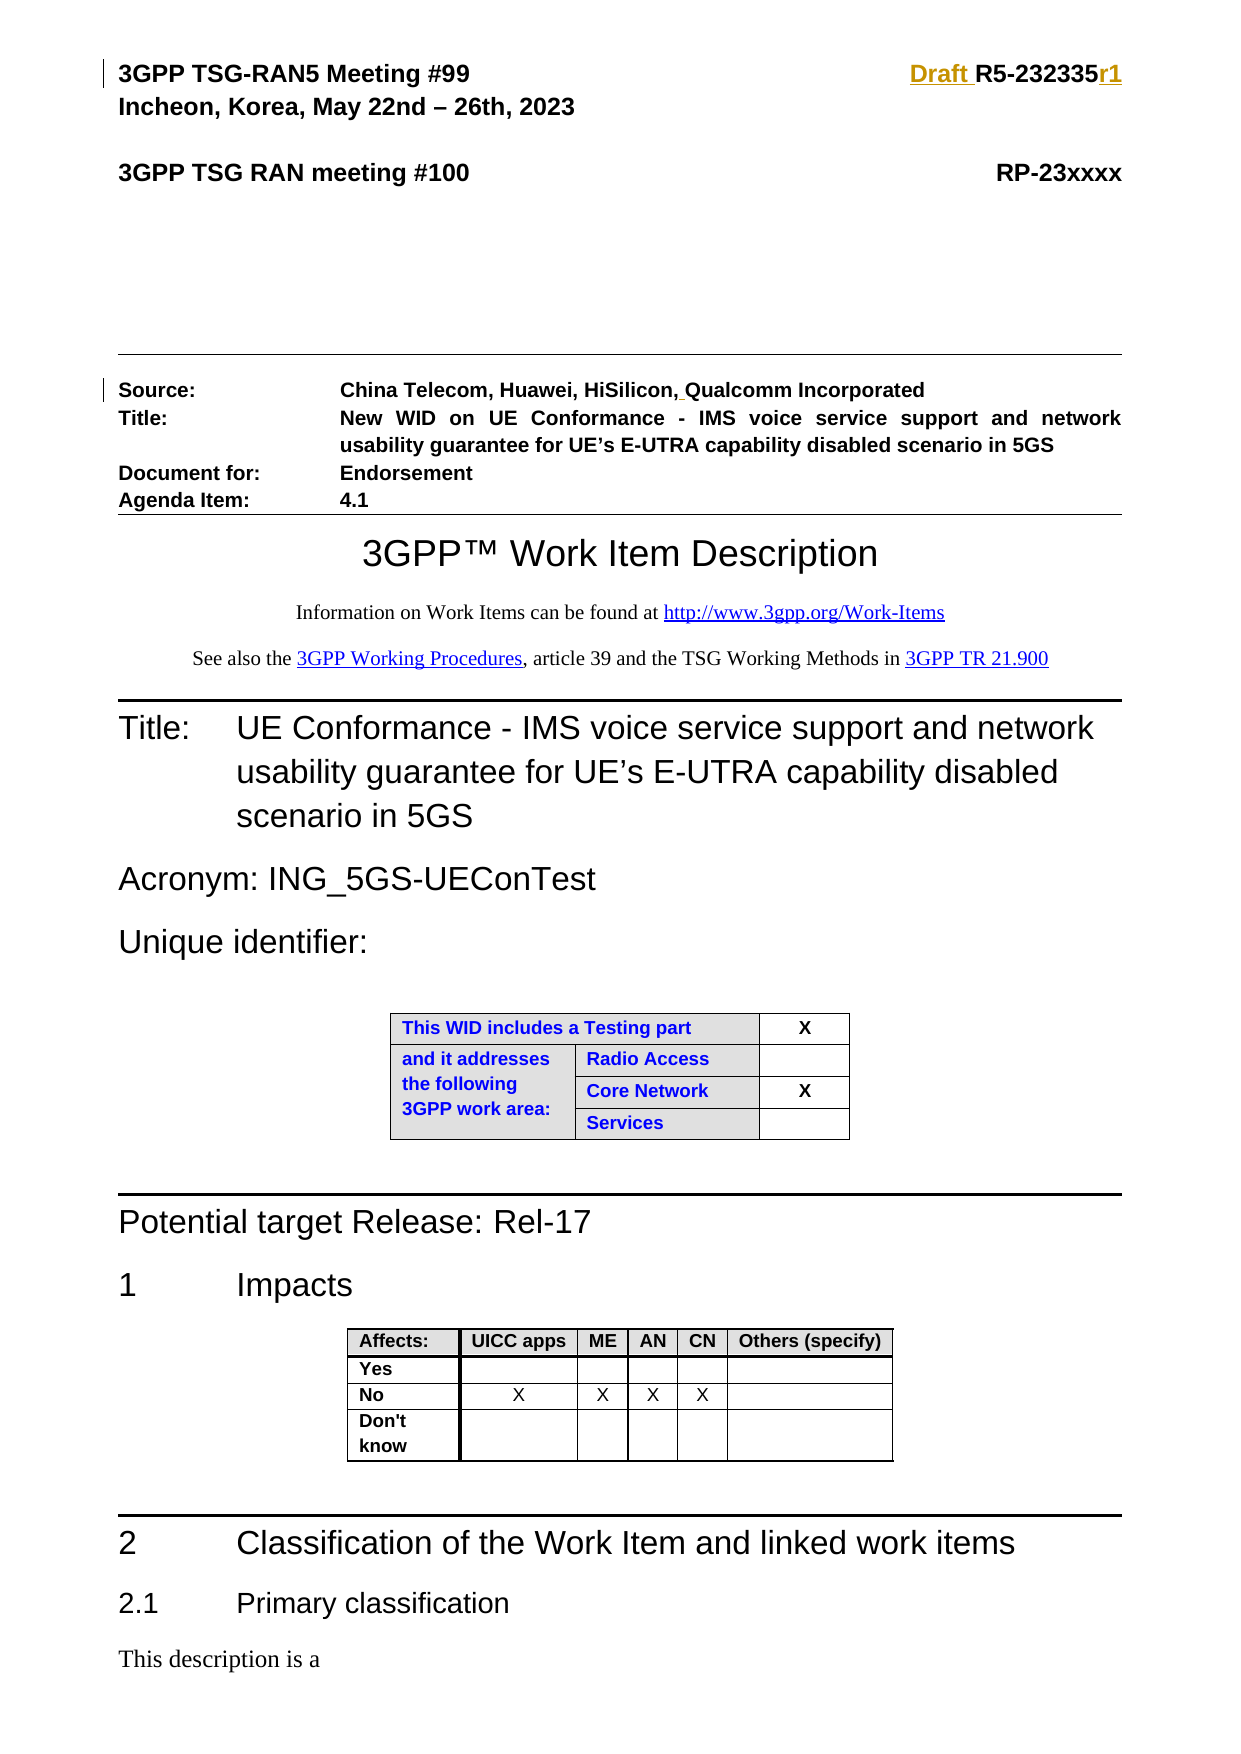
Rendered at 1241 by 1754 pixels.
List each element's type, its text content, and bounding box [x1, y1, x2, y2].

table_cell and it addresses the following 3GPP work area: [391, 1045, 575, 1139]
subtitle Unique identifier: [118, 922, 1122, 961]
text 3GPP TSG-RAN5 Meeting #99 R5-232335 [118, 59, 1122, 88]
table_cell [578, 1358, 627, 1382]
text This description is a [118, 1644, 1122, 1672]
table_cell X [629, 1384, 677, 1409]
table_cell [629, 1410, 677, 1460]
text See also the 3GPP Working Procedures, article 39 and the TSG Working Methods in 3GPP TR 21.900 [118, 646, 1122, 670]
table_header CN [678, 1330, 727, 1354]
text Title: New WID on UE Conformance - IMS voice service support and network usability guarantee for UE’s E-UTRA capability disabled scenario in 5GS [118, 406, 1122, 457]
text 3GPP TSG RAN meeting #100 RP-23xxxx [118, 158, 1122, 319]
table_cell Core Network [576, 1077, 759, 1108]
table_cell [760, 1045, 849, 1076]
table_cell [728, 1410, 892, 1460]
table_header AN [629, 1330, 677, 1354]
table_cell Yes [348, 1358, 458, 1382]
subtitle 1 Impacts [118, 1265, 1122, 1304]
table_cell Don't know [348, 1410, 458, 1460]
table_cell X [578, 1384, 627, 1409]
table_cell [578, 1410, 627, 1460]
table_header UICC apps [462, 1330, 577, 1354]
text Incheon, Korea, May 22nd – 26th, 2023 [118, 92, 1122, 121]
table_cell [678, 1358, 727, 1382]
table_cell [760, 1109, 849, 1139]
table_cell No [348, 1384, 458, 1409]
table_cell [678, 1410, 727, 1460]
text 3GPP™ Work Item Description [118, 531, 1122, 574]
subtitle 2.1 Primary classification [118, 1586, 1122, 1620]
text Agenda Item: 4.1 [118, 488, 1122, 514]
text Information on Work Items can be found at http://www.3gpp.org/Work-Items [118, 599, 1122, 624]
table_cell [629, 1358, 677, 1382]
table_cell Services [576, 1109, 759, 1139]
subtitle Potential target Release: Rel-17 [118, 1196, 1122, 1241]
table_cell Radio Access [576, 1045, 759, 1076]
subtitle Title: UE Conformance - IMS voice service support and network usability guarantee for UE’s E-UTRA capability disabled scenario in 5GS [118, 702, 1122, 835]
table_cell [462, 1358, 577, 1382]
text Source: China Telecom, Huawei, HiSilicon,Qualcomm Incorporated [118, 378, 1122, 402]
table_cell [728, 1358, 892, 1382]
table_header Affects: [348, 1330, 458, 1354]
table_header This WID includes a Testing part [391, 1014, 759, 1044]
table_header Others (specify) [728, 1330, 892, 1354]
text Document for: Endorsement [118, 461, 1122, 484]
subtitle 2 Classification of the Work Item and linked work items [118, 1517, 1122, 1562]
table_header X [760, 1014, 849, 1044]
table_cell [728, 1384, 892, 1409]
table_cell X [678, 1384, 727, 1409]
table_cell X [462, 1384, 577, 1409]
table_cell [462, 1410, 577, 1460]
table_header ME [578, 1330, 627, 1354]
table_cell X [760, 1077, 849, 1108]
subtitle Acronym: ING_5GS-UEConTest [118, 859, 1122, 898]
